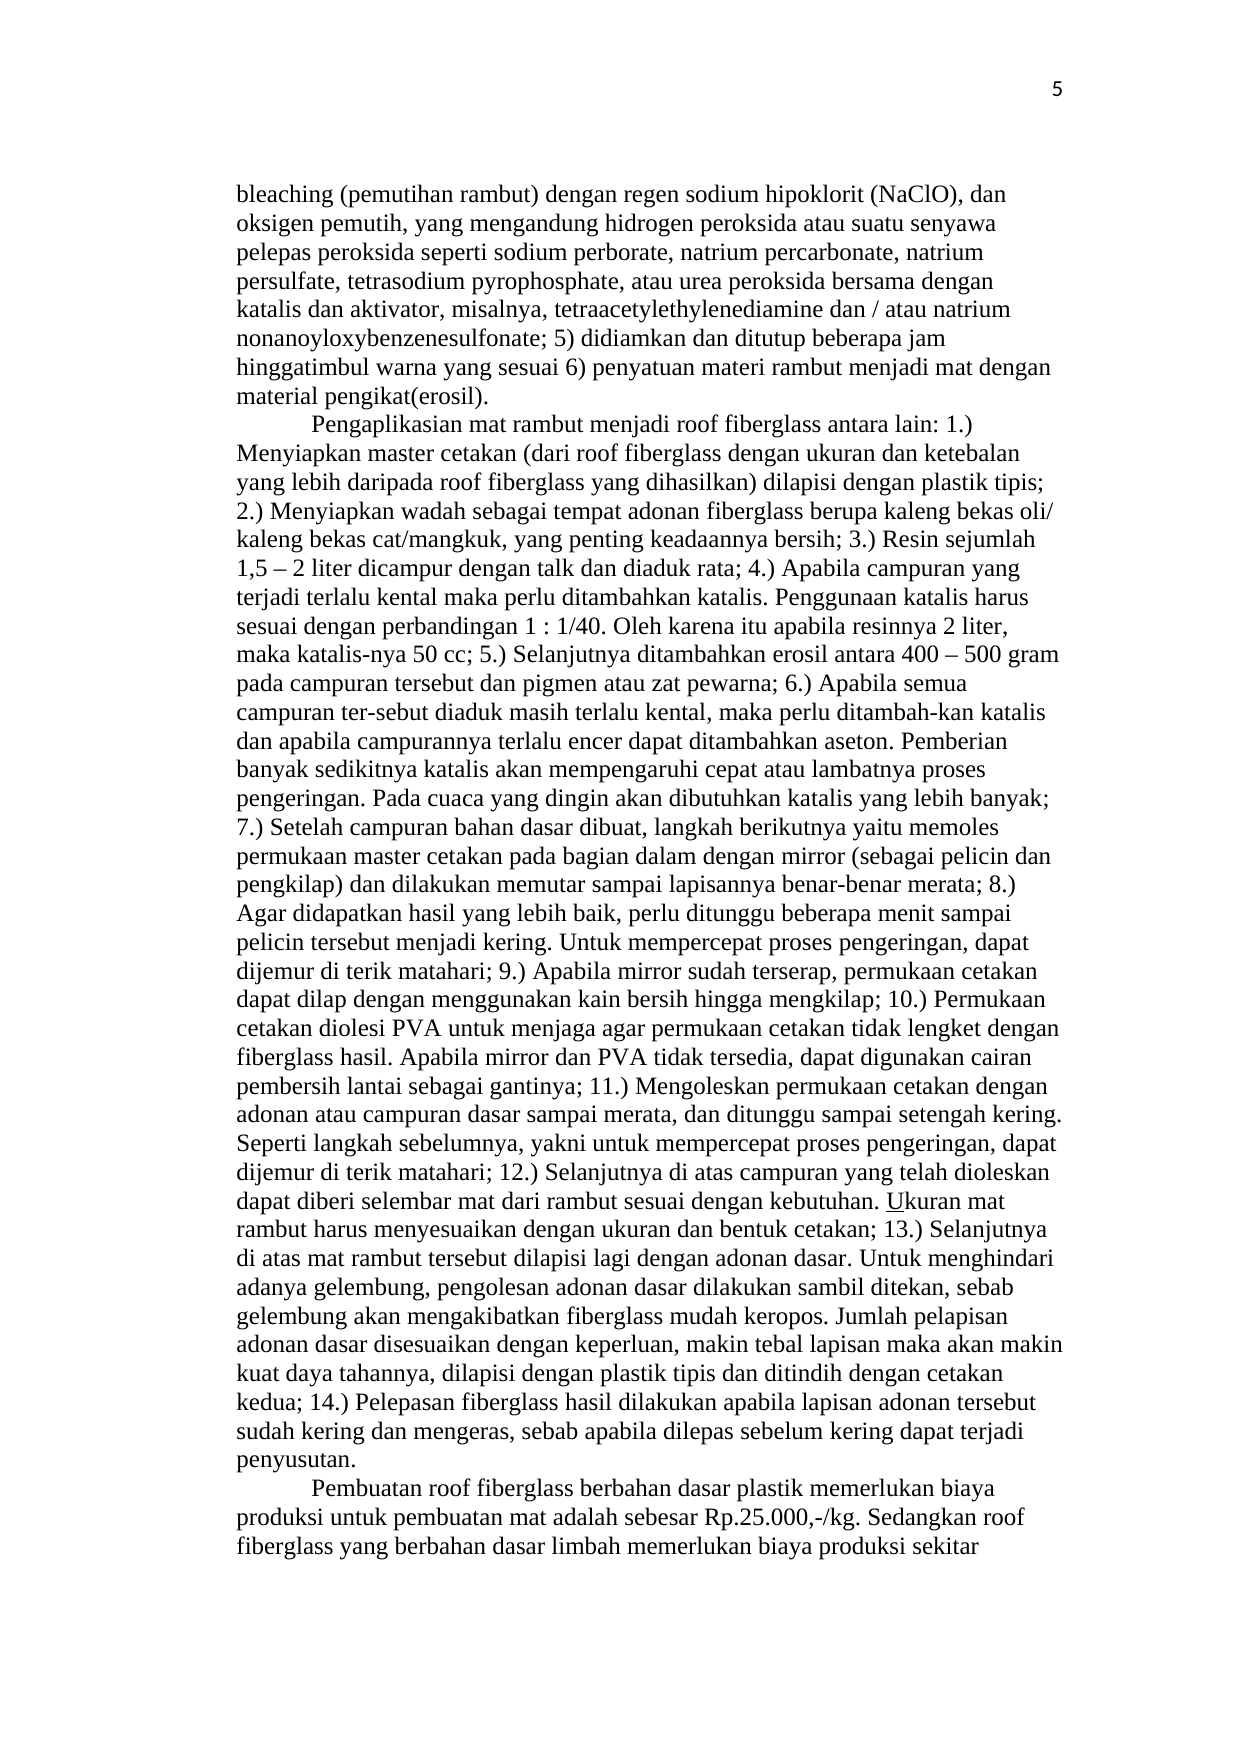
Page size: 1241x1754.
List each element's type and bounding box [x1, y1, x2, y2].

text [236, 179, 1063, 1559]
